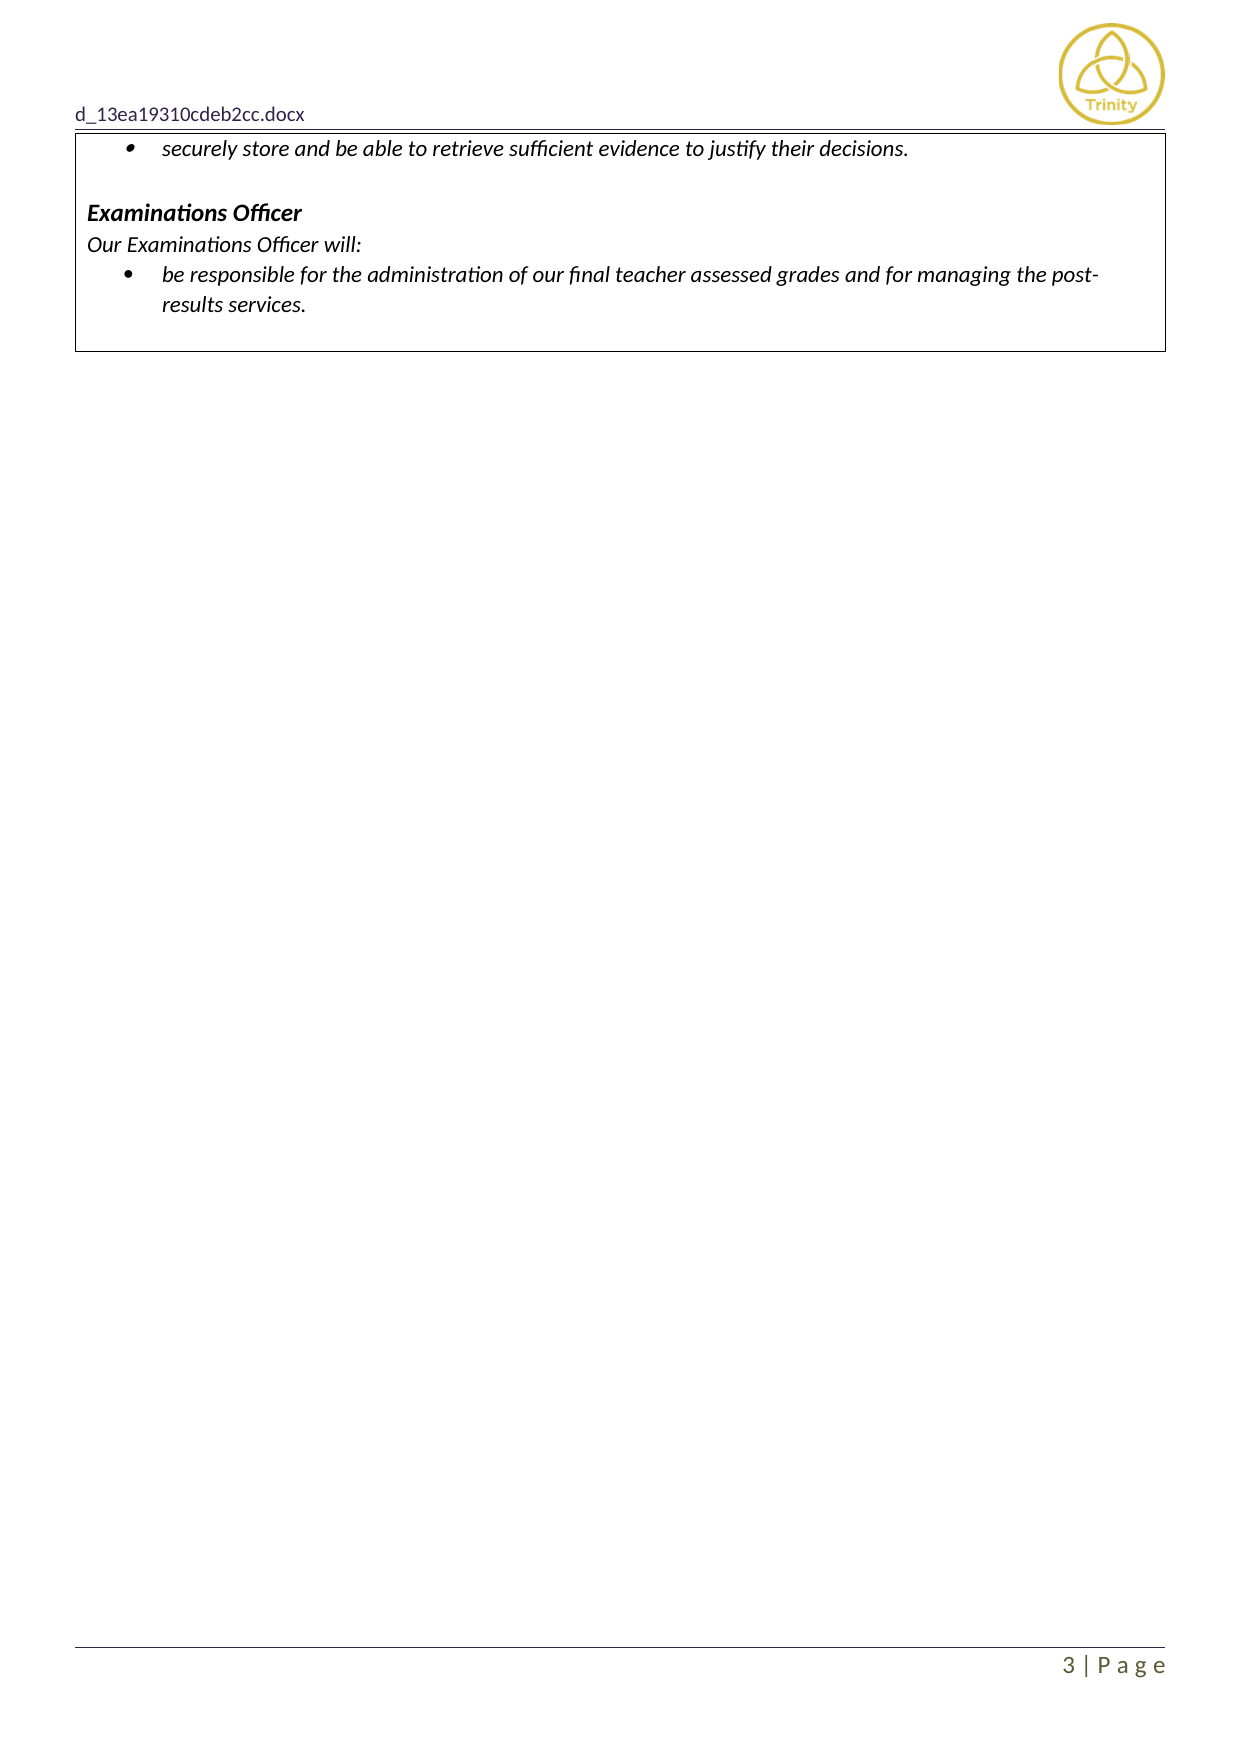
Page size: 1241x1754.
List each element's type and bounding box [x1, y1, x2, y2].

picture [1058, 23, 1166, 125]
